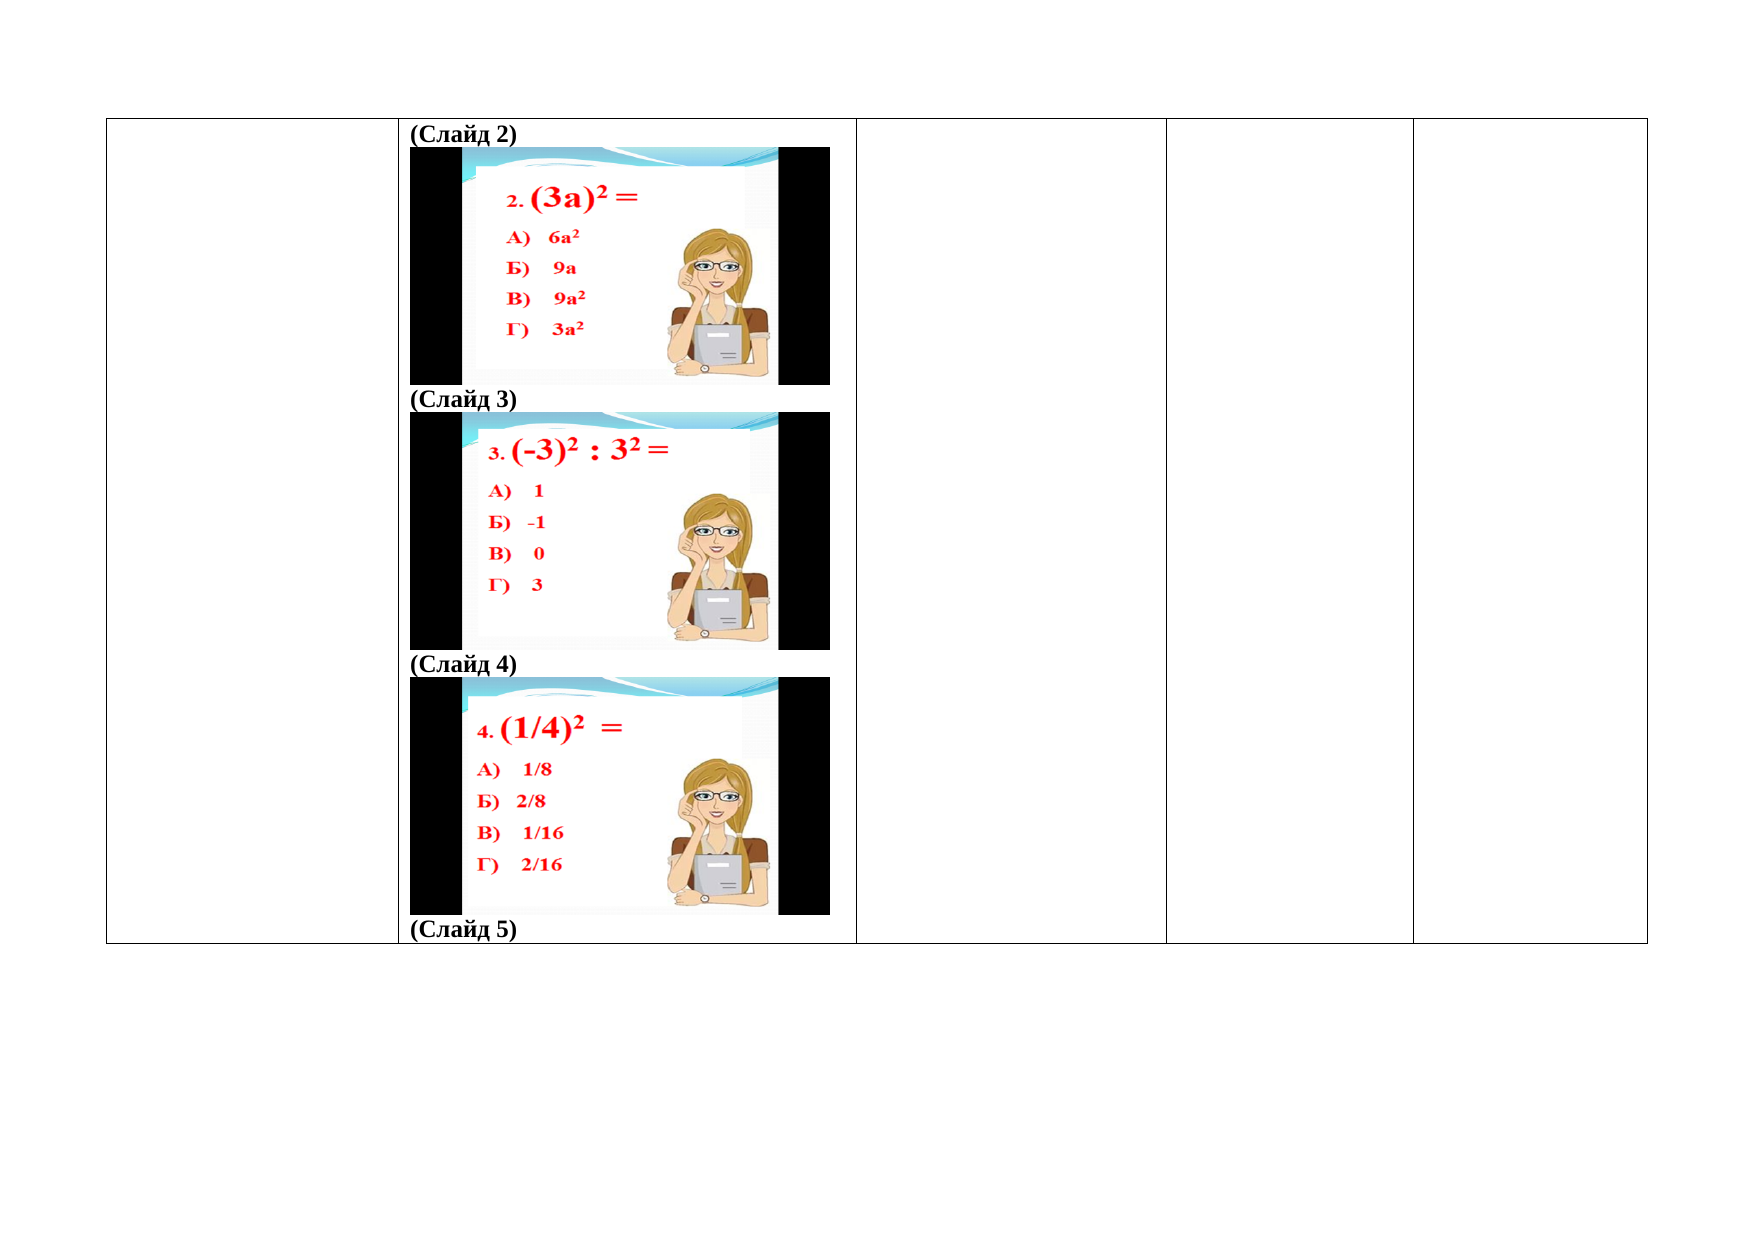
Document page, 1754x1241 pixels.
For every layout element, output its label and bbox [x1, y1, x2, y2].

picture [410, 412, 830, 650]
table_cell [107, 119, 398, 943]
picture [410, 677, 830, 915]
table_cell [857, 119, 1166, 943]
table_cell [1414, 119, 1647, 943]
table_cell [399, 119, 856, 943]
table_cell [1167, 119, 1413, 943]
picture [410, 147, 830, 385]
